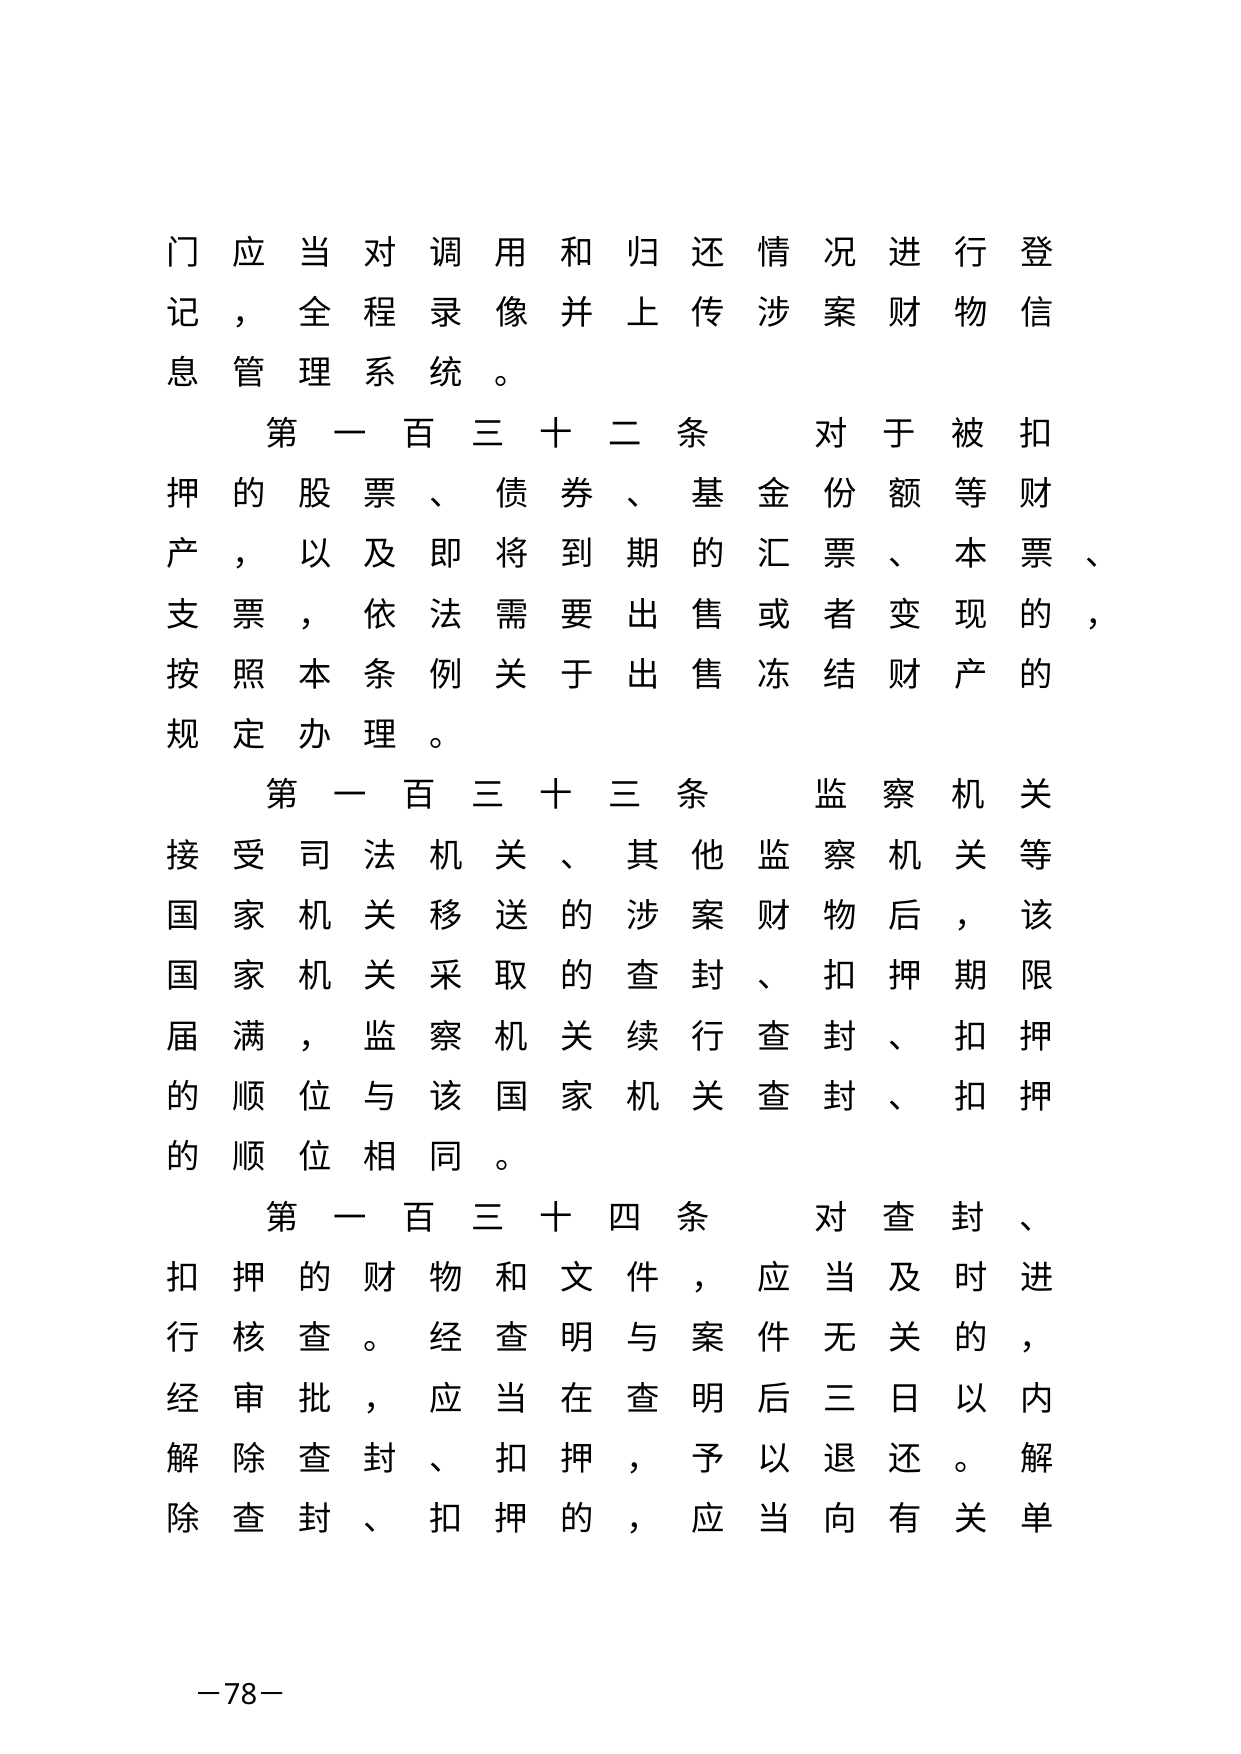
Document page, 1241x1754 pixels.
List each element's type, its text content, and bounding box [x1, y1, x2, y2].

text 第一百三十三条 监察机关接受司法机关、其他监察机关等国家机关移送的涉案财物后，该国家机关采取的查封、扣押期限届满，监察机关续行查封、扣押的顺位与该国家机关查封、扣押的顺位相同。 [167, 762, 1085, 1184]
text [167, 219, 1085, 400]
text 第一百三十二条 对于被扣押的股票、债券、基金份额等财产，以及即将到期的汇票、本票、支票，依法需要出售或者变现的，按照本条例关于出售冻结财产的规定办理。 [167, 400, 1085, 762]
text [167, 1184, 1085, 1546]
